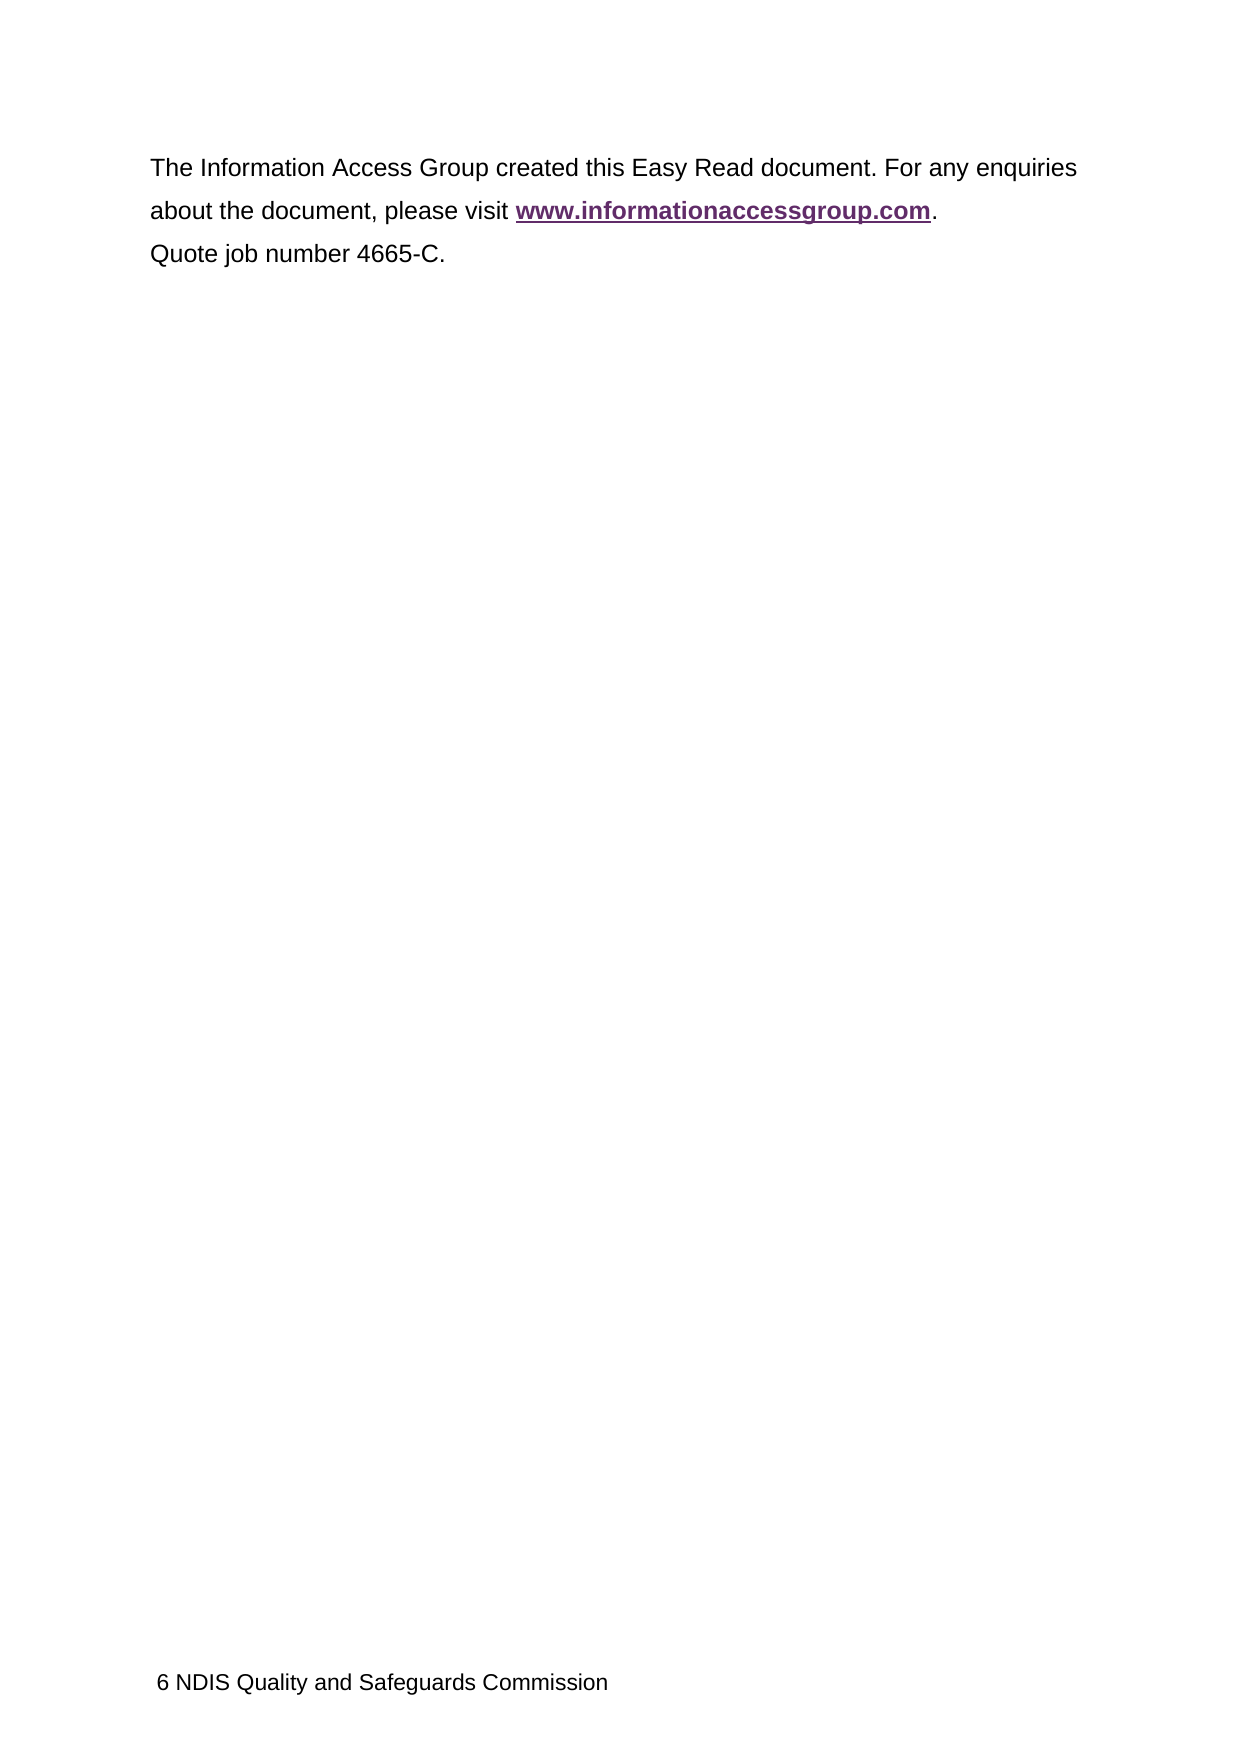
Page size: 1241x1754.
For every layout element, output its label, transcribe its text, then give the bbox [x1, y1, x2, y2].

text The Information Access Group created this Easy Read document. For any enquiries about the document, please visit www.informationaccessgroup.com. Quote job number 4665-C. [142, 151, 1098, 270]
